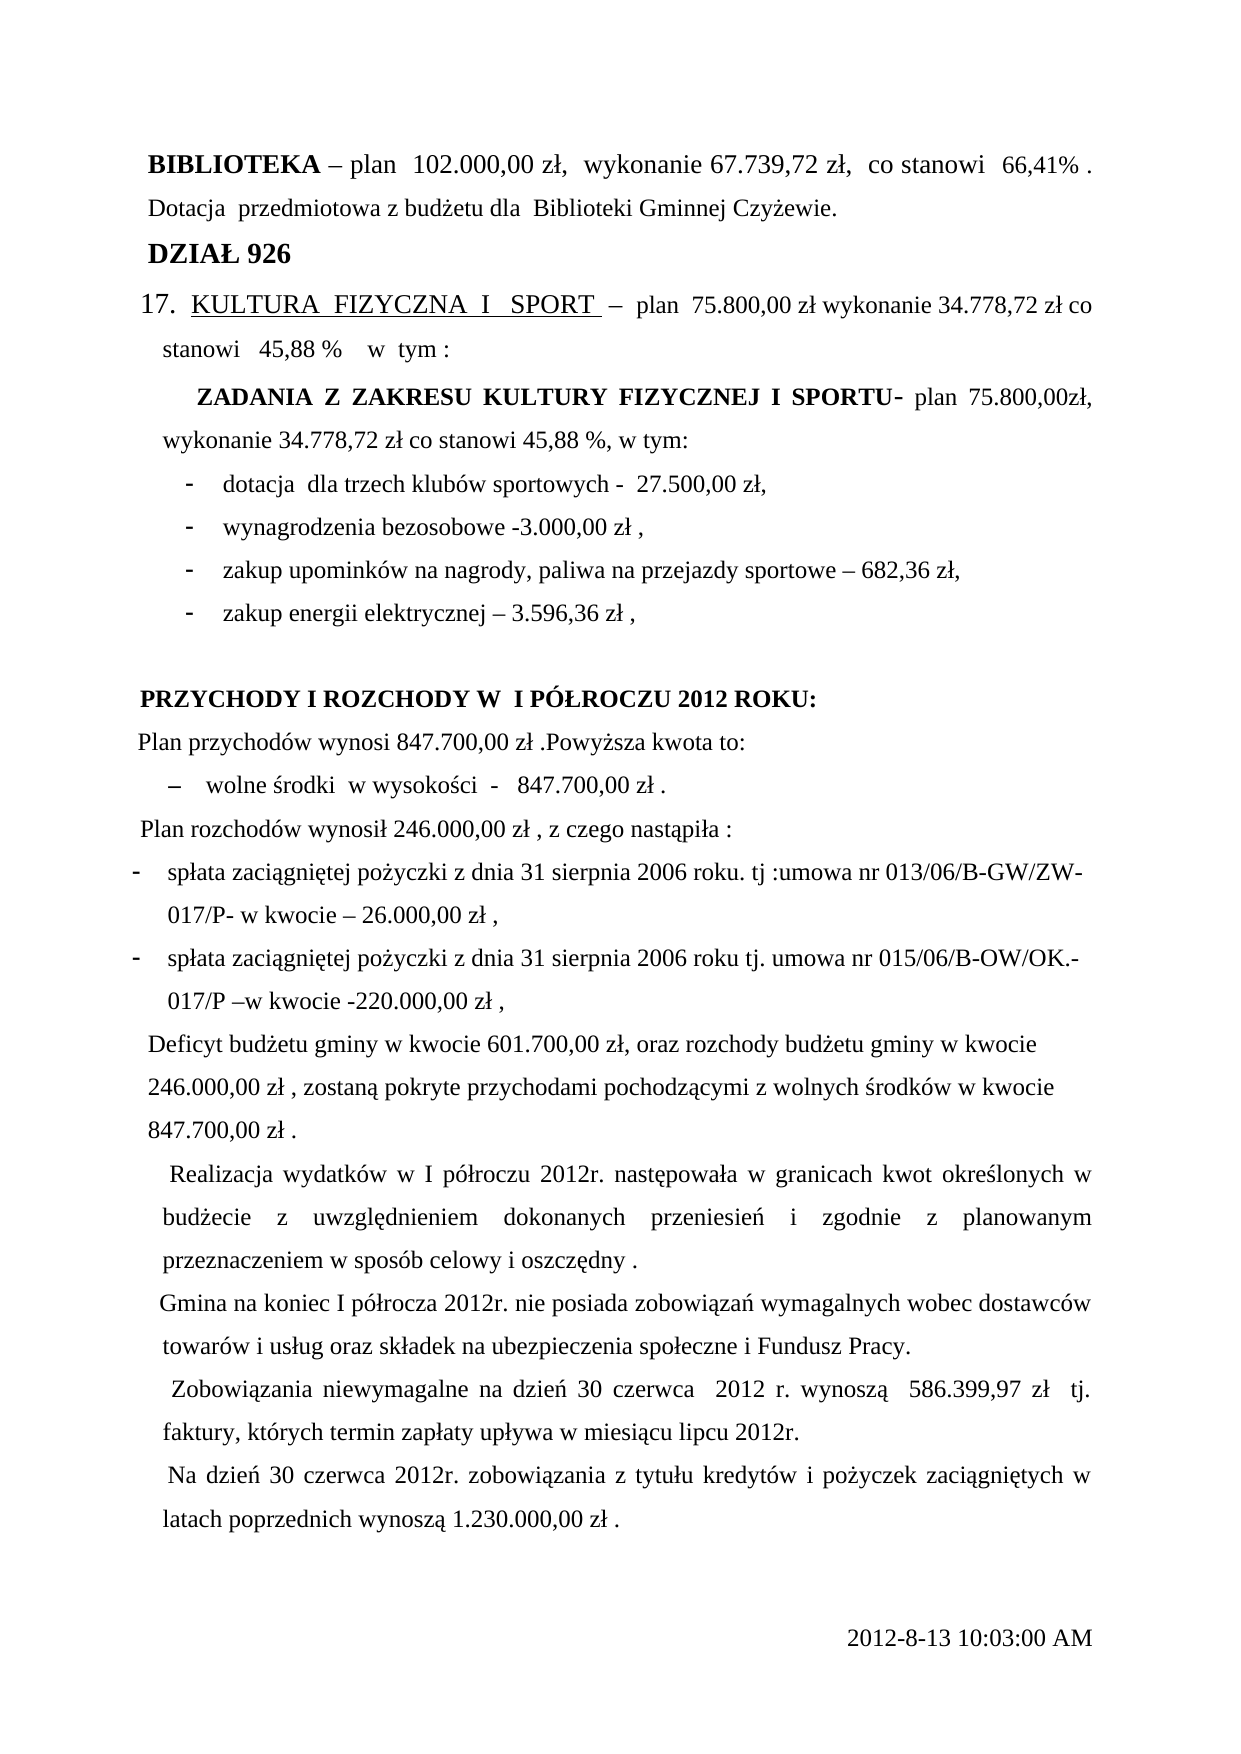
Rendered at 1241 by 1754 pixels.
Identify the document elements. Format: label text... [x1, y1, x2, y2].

text Deficyt budżetu gminy w kwocie 601.700,00 zł, oraz rozchody budżetu gminy w kwocie 246.000,00 zł , zostaną pokryte przychodami pochodzącymi z wolnych środków w kwocie 847.700,00 zł . [148, 1029, 1092, 1144]
list wolne środki w wysokości - 847.700,00 zł . [168, 771, 1092, 799]
list spłata zaciągniętej pożyczki z dnia 31 sierpnia 2006 roku tj. umowa nr 015/06/B-OW/OK.-017/P –w kwocie -220.000,00 zł , [132, 943, 1092, 1015]
list zakup upominków na nagrody, paliwa na przejazdy sportowe – 682,36 zł, [185, 555, 1092, 584]
list zakup energii elektrycznej – 3.596,36 zł , [185, 598, 1092, 627]
text Plan rozchodów wynosił 246.000,00 zł , z czego nastąpiła : [140, 814, 1092, 842]
text Gmina na koniec I półrocza 2012r. nie posiada zobowiązań wymagalnych wobec dostawców towarów i usług oraz składek na ubezpieczenia społeczne i Fundusz Pracy. [140, 1288, 1092, 1360]
text BIBLIOTEKA – plan 102.000,00 zł, wykonanie 67.739,72 zł, co stanowi 66,41% . Dotacja przedmiotowa z budżetu dla Biblioteki Gminnej Czyżewie. [148, 148, 1092, 222]
text PRZYCHODY I ROZCHODY W I PÓŁROCZU 2012 ROKU: [140, 684, 1092, 713]
list dotacja dla trzech klubów sportowych - 27.500,00 zł, [185, 469, 1092, 497]
text Na dzień 30 czerwca 2012r. zobowiązania z tytułu kredytów i pożyczek zaciągniętych w latach poprzednich wynoszą 1.230.000,00 zł . [140, 1461, 1092, 1532]
text Realizacja wydatków w I półroczu 2012r. następowała w granicach kwot określonych w budżecie z uwzględnieniem dokonanych przeniesień i zgodnie z planowanym przeznaczeniem w sposób celowy i oszczędny . [140, 1159, 1092, 1274]
list spłata zaciągniętej pożyczki z dnia 31 sierpnia 2006 roku. tj :umowa nr 013/06/B-GW/ZW-017/P- w kwocie – 26.000,00 zł , [132, 857, 1092, 929]
text Plan przychodów wynosi 847.700,00 zł .Powyższa kwota to: [125, 727, 1092, 756]
text ZADANIA Z ZAKRESU KULTURY FIZYCZNEJ I SPORTU- plan 75.800,00zł, wykonanie 34.778,72 zł co stanowi 45,88 %, w tym: [140, 378, 1092, 454]
text DZIAŁ 926 [148, 236, 1092, 270]
list wynagrodzenia bezosobowe -3.000,00 zł , [185, 512, 1092, 541]
text Zobowiązania niewymagalne na dzień 30 czerwca 2012 r. wynoszą 586.399,97 zł tj. faktury, których termin zapłaty upływa w miesiącu lipcu 2012r. [140, 1374, 1092, 1446]
text 17. KULTURA FIZYCZNA I SPORT – plan 75.800,00 zł wykonanie 34.778,72 zł co stanowi 45,88 % w tym : [140, 287, 1092, 363]
